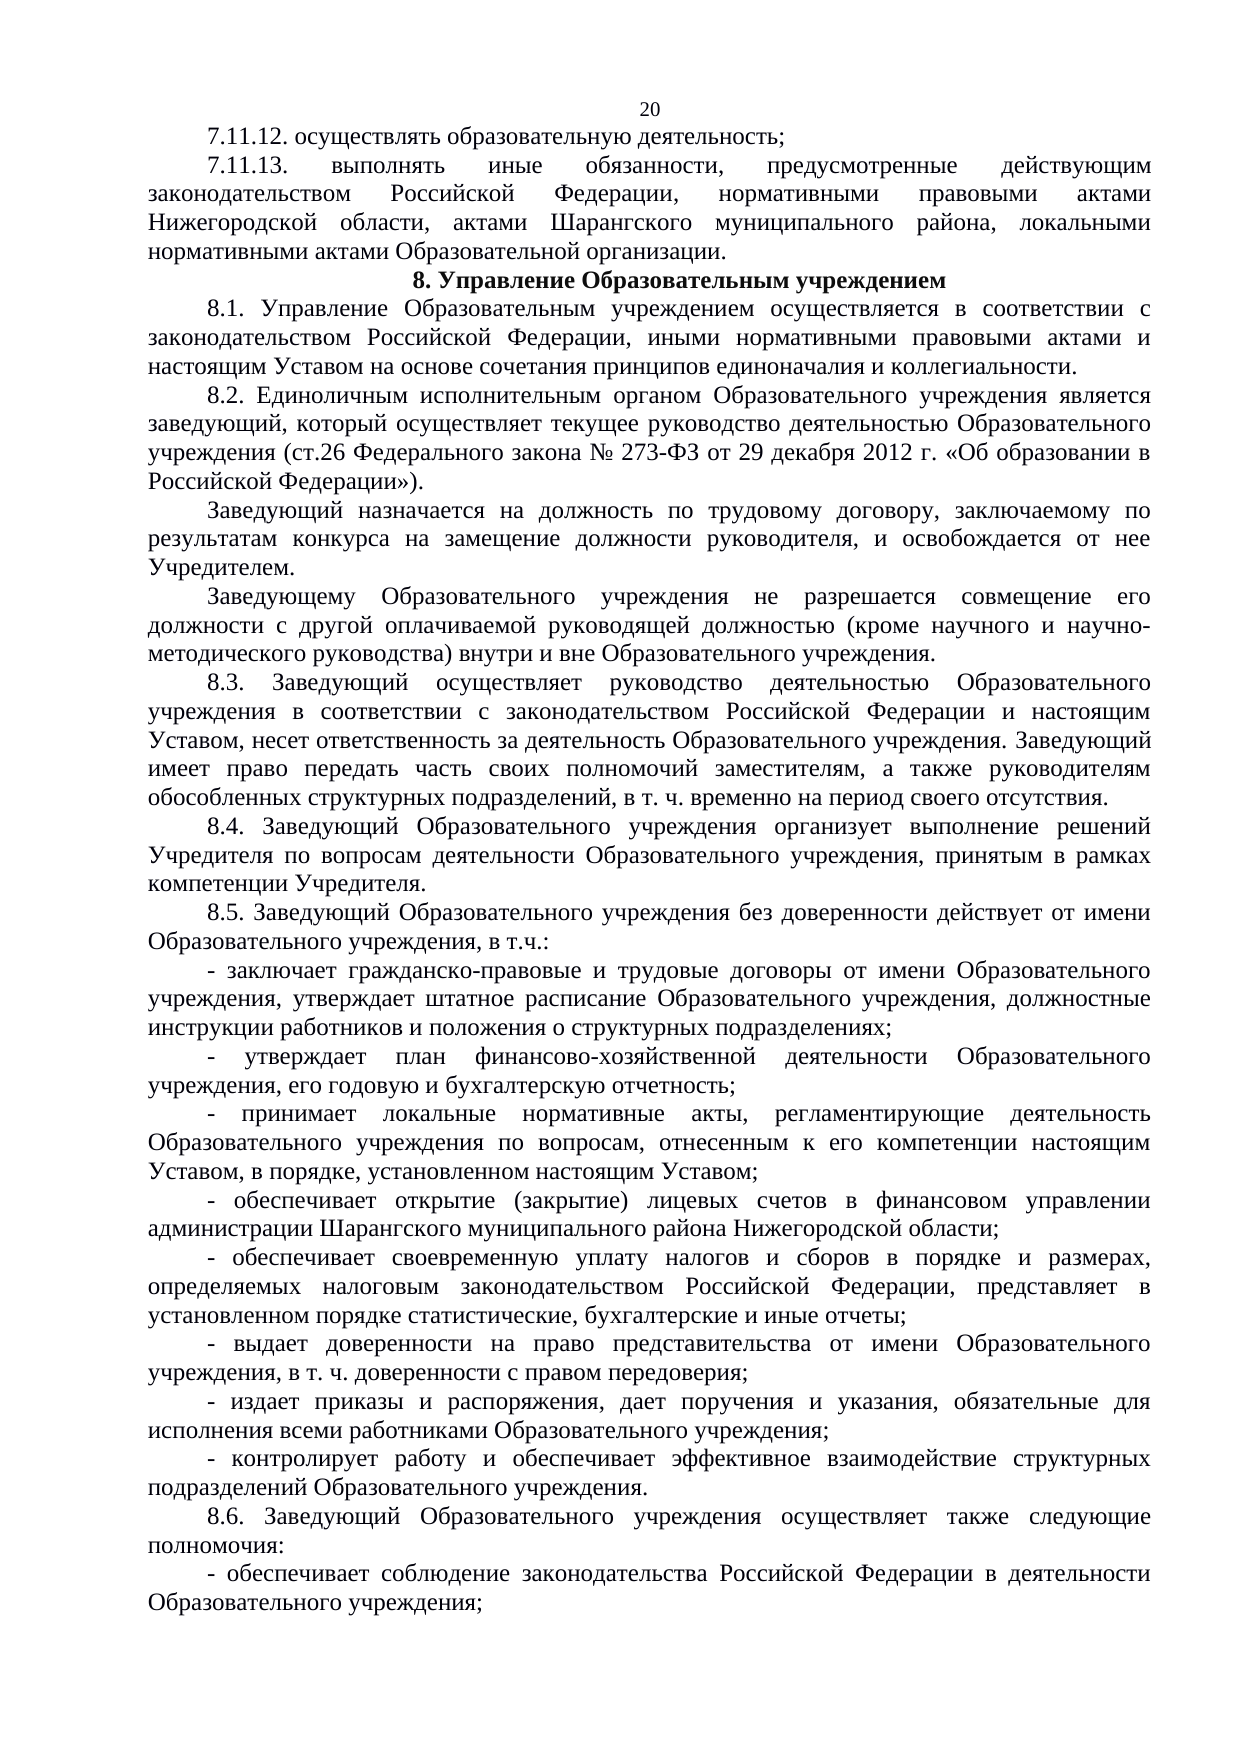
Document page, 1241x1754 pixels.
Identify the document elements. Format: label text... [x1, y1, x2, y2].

text - заключает гражданско-правовые и трудовые договоры от имени Образовательного учреждения, утверждает штатное расписание Образовательного учреждения, должностные инструкции работников и положения о структурных подразделениях; [148, 955, 1152, 1041]
text Заведующий назначается на должность по трудовому договору, заключаемому по результатам конкурса на замещение должности руководителя, и освобождается от нее Учредителем. [148, 495, 1152, 581]
text - издает приказы и распоряжения, дает поручения и указания, обязательные для исполнения всеми работниками Образовательного учреждения; [148, 1386, 1152, 1443]
text 7.11.12. осуществлять образовательную деятельность; [148, 121, 1152, 150]
text - контролирует работу и обеспечивает эффективное взаимодействие структурных подразделений Образовательного учреждения. [148, 1443, 1152, 1501]
text - принимает локальные нормативные акты, регламентирующие деятельность Образовательного учреждения по вопросам, отнесенным к его компетенции настоящим Уставом, в порядке, установленном настоящим Уставом; [148, 1098, 1152, 1185]
text - обеспечивает своевременную уплату налогов и сборов в порядке и размерах, определяемых налоговым законодательством Российской Федерации, представляет в установленном порядке статистические, бухгалтерские и иные отчеты; [148, 1242, 1152, 1328]
text 8.4. Заведующий Образовательного учреждения организует выполнение решений Учредителя по вопросам деятельности Образовательного учреждения, принятым в рамках компетенции Учредителя. [148, 811, 1152, 897]
list - обеспечивает соблюдение законодательства Российской Федерации в деятельности Образовательного учреждения; [148, 1558, 1152, 1616]
text 8.2. Единоличным исполнительным органом Образовательного учреждения является заведующий, который осуществляет текущее руководство деятельностью Образовательного учреждения (ст.26 Федерального закона № 273-ФЗ от 29 декабря 2012 г. «Об образовании в Российской Федерации»). [148, 380, 1152, 495]
text 8.1. Управление Образовательным учреждением осуществляется в соответствии с законодательством Российской Федерации, иными нормативными правовыми актами и настоящим Уставом на основе сочетания принципов единоначалия и коллегиальности. [148, 293, 1152, 380]
text 8. Управление Образовательным учреждением [148, 265, 1152, 293]
text Заведующему Образовательного учреждения не разрешается совмещение его должности с другой оплачиваемой руководящей должностью (кроме научного и научно-методического руководства) внутри и вне Образовательного учреждения. [148, 581, 1152, 667]
text 8.6. Заведующий Образовательного учреждения осуществляет также следующие полномочия: [148, 1501, 1152, 1558]
text 7.11.13. выполнять иные обязанности, предусмотренные действующим законодательством Российской Федерации, нормативными правовыми актами Нижегородской области, актами Шарангского муниципального района, локальными нормативными актами Образовательной организации. [148, 150, 1152, 265]
text - выдает доверенности на право представительства от имени Образовательного учреждения, в т. ч. доверенности с правом передоверия; [148, 1328, 1152, 1386]
text 8.3. Заведующий осуществляет руководство деятельностью Образовательного учреждения в соответствии с законодательством Российской Федерации и настоящим Уставом, несет ответственность за деятельность Образовательного учреждения. Заведующий имеет право передать часть своих полномочий заместителям, а также руководителям обособленных структурных подразделений, в т. ч. временно на период своего отсутствия. [148, 667, 1152, 811]
text 8.5. Заведующий Образовательного учреждения без доверенности действует от имени Образовательного учреждения, в т.ч.: [148, 897, 1152, 955]
text - утверждает план финансово-хозяйственной деятельности Образовательного учреждения, его годовую и бухгалтерскую отчетность; [148, 1041, 1152, 1098]
text - обеспечивает открытие (закрытие) лицевых счетов в финансовом управлении администрации Шарангского муниципального района Нижегородской области; [148, 1185, 1152, 1242]
